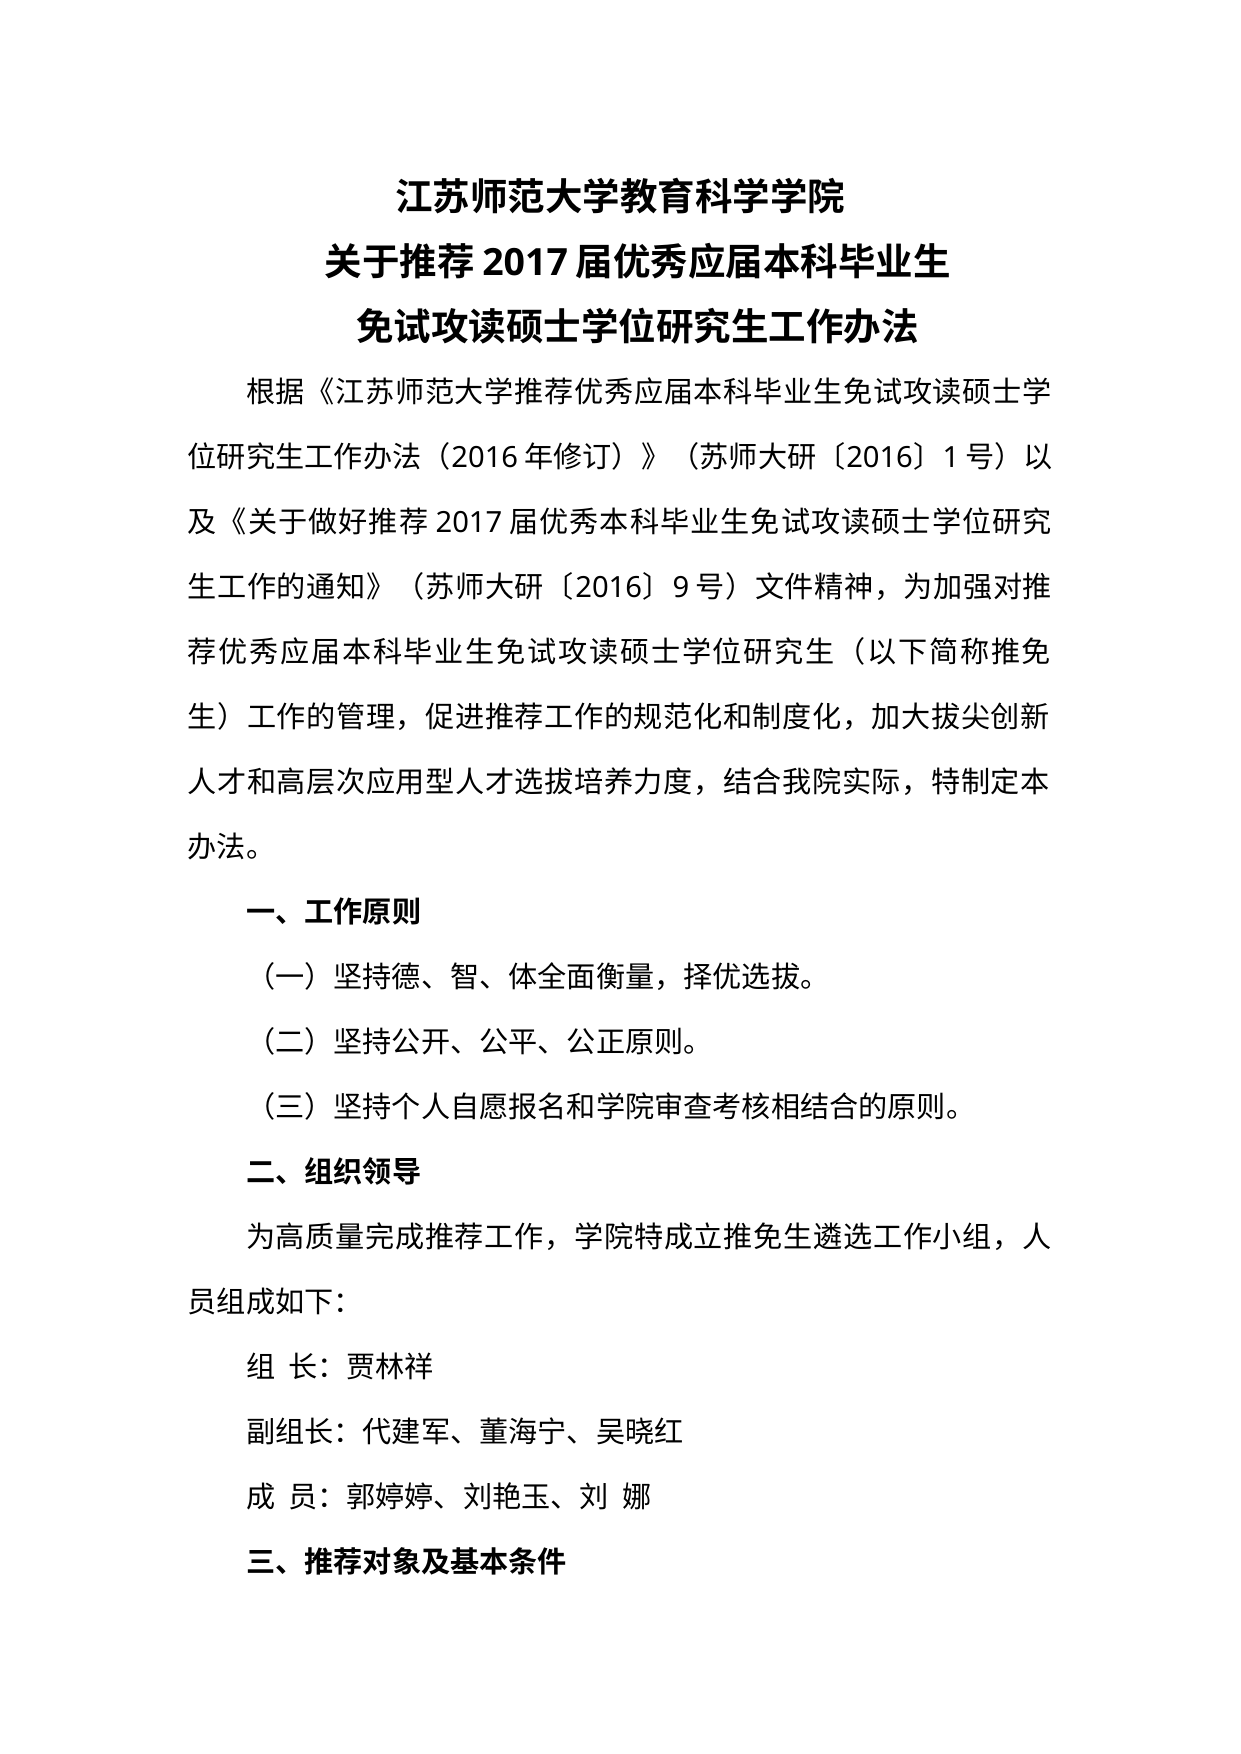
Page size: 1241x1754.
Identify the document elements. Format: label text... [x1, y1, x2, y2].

text 江苏师范大学教育科学学院 [187, 162, 1053, 227]
text 二、组织领导 [187, 1137, 1053, 1202]
text 关于推荐2017届优秀应届本科毕业生 [187, 227, 1087, 292]
text 一、工作原则 （一）坚持德、智、体全面衡量，择优选拔。 （二）坚持公开、公平、公正原则。 [187, 877, 1053, 1072]
text 组 长：贾林祥 [187, 1332, 1053, 1397]
text 副组长：代建军、董海宁、吴晓红 [187, 1397, 1053, 1462]
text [187, 1527, 1053, 1592]
text 免试攻读硕士学位研究生工作办法 [187, 292, 1087, 357]
text 成 员：郭婷婷、刘艳玉、刘 娜 [187, 1462, 1053, 1527]
text 为高质量完成推荐工作，学院特成立推免生遴选工作小组，人员组成如下： [187, 1202, 1053, 1332]
text 根据《江苏师范大学推荐优秀应届本科毕业生免试攻读硕士学位研究生工作办法（2016年修订）》（苏师大研〔2016〕1号）以及《关于做好推荐2017届优秀本科毕业生免试攻读硕士学位研究生工作的通知》（苏师大研〔2016〕9号）文件精神，为加强对推荐优秀应届本科毕业生免试攻读硕士学位研究生（以下简称推免生）工作的管理，促进推荐工作的规范化和制度化，加大拔尖创新人才和高层次应用型人才选拔培养力度，结合我院实际，特制定本办法。 [187, 357, 1053, 877]
text （三）坚持个人自愿报名和学院审查考核相结合的原则。 [187, 1072, 1053, 1137]
